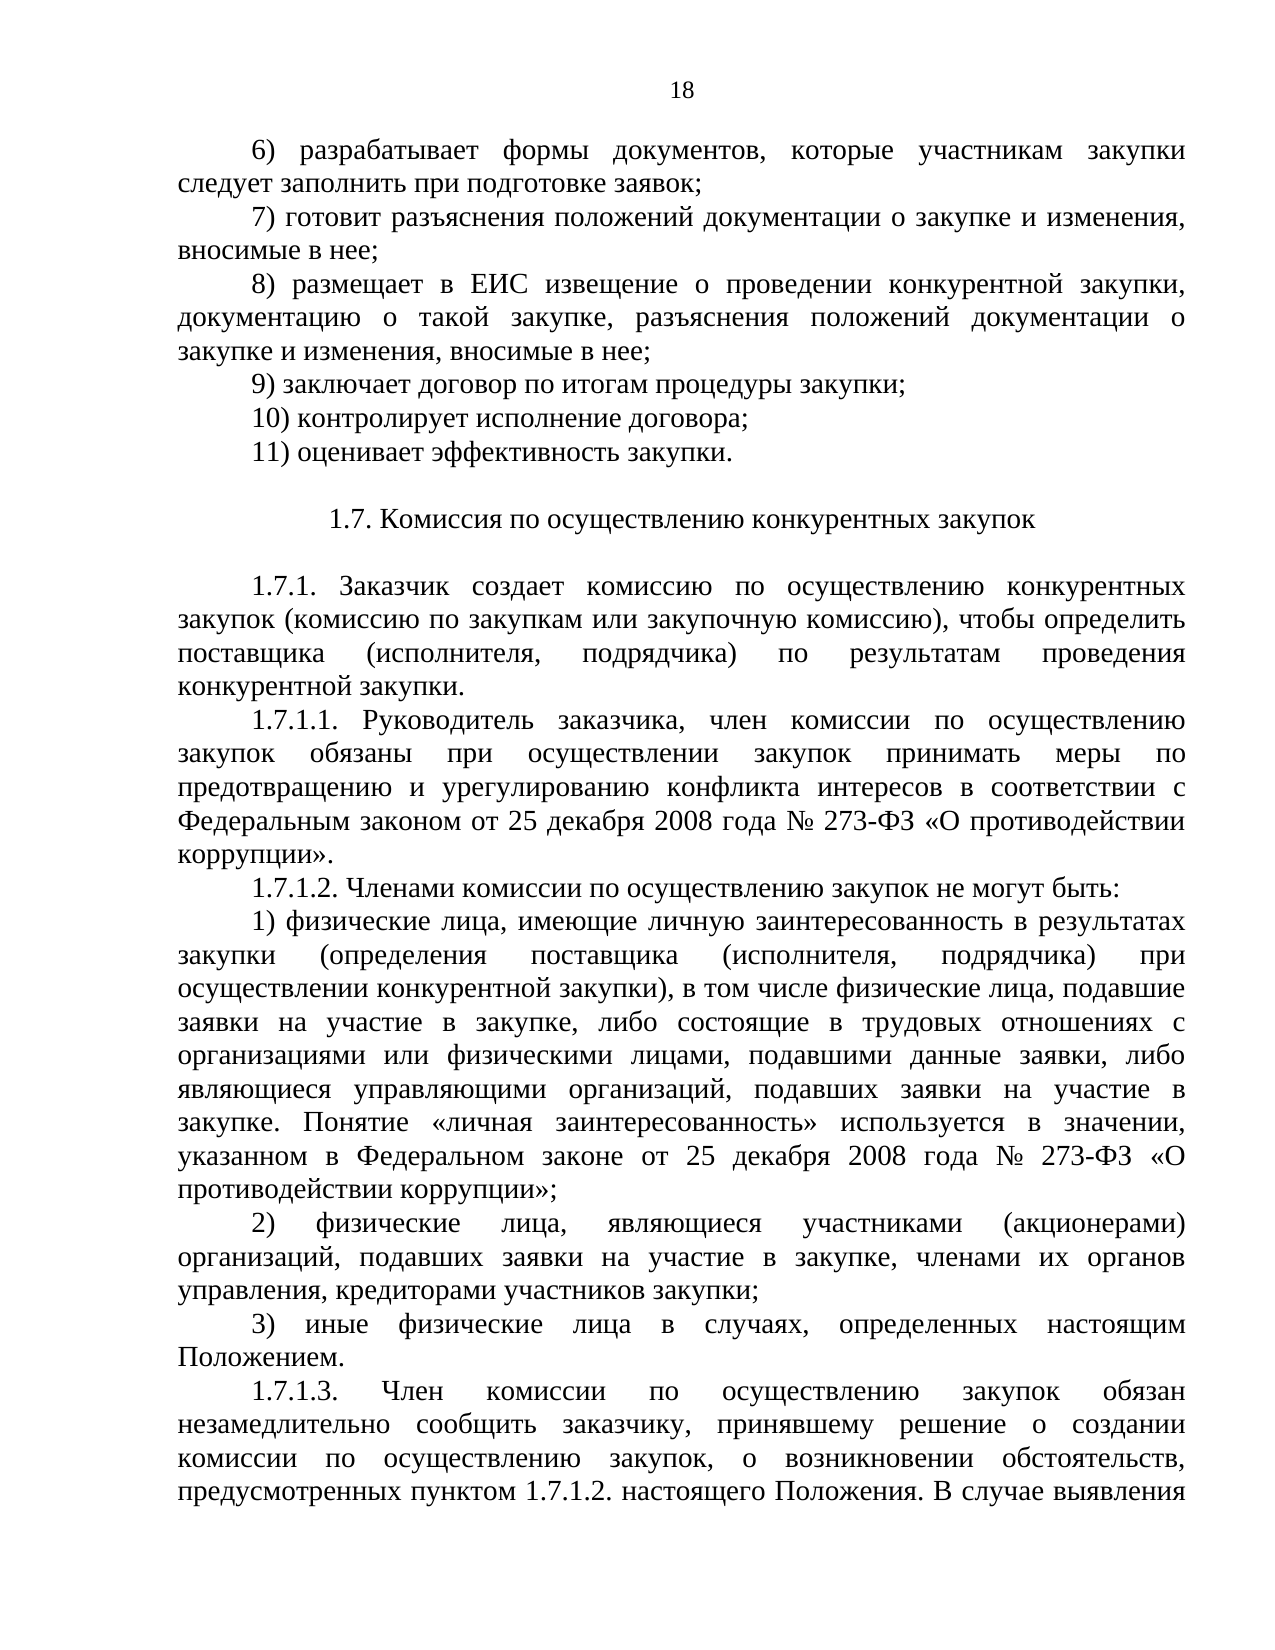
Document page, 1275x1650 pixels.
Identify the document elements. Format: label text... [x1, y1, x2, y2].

text 11) оценивает эффективность закупки. [177, 434, 1186, 467]
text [177, 1373, 1186, 1507]
text 1.7.1. Заказчик создает комиссию по осуществлению конкурентных закупок (комиссию по закупкам или закупочную комиссию), чтобы определить поставщика (исполнителя, подрядчика) по результатам проведения конкурентной закупки. [177, 568, 1186, 702]
text 1.7.1.2. Членами комиссии по осуществлению закупок не могут быть: [177, 870, 1186, 903]
text 7) готовит разъяснения положений документации о закупке и изменения, вносимые в нее; [177, 199, 1186, 266]
text 6) разрабатывает формы документов, которые участникам закупки следует заполнить при подготовке заявок; [177, 132, 1186, 199]
text 1.7.1.1. Руководитель заказчика, член комиссии по осуществлению закупок обязаны при осуществлении закупок принимать меры по предотвращению и урегулированию конфликта интересов в соответствии с Федеральным законом от 25 декабря 2008 года № 273-ФЗ «О противодействии коррупции». [177, 702, 1186, 870]
text 8) размещает в ЕИС извещение о проведении конкурентной закупки, документацию о такой закупке, разъяснения положений документации о закупке и изменения, вносимые в нее; [177, 266, 1186, 367]
text 3) иные физические лица в случаях, определенных настоящим Положением. [177, 1306, 1186, 1373]
text 1) физические лица, имеющие личную заинтересованность в результатах закупки (определения поставщика (исполнителя, подрядчика) при осуществлении конкурентной закупки), в том числе физические лица, подавшие заявки на участие в закупке, либо состоящие в трудовых отношениях с организациями или физическими лицами, подавшими данные заявки, либо являющиеся управляющими организаций, подавших заявки на участие в закупке. Понятие «личная заинтересованность» используется в значении, указанном в Федеральном законе от 25 декабря 2008 года № 273-ФЗ «О противодействии коррупции»; [177, 903, 1186, 1205]
text 1.7. Комиссия по осуществлению конкурентных закупок [177, 501, 1186, 534]
text 10) контролирует исполнение договора; [177, 400, 1186, 434]
text 2) физические лица, являющиеся участниками (акционерами) организаций, подавших заявки на участие в закупке, членами их органов управления, кредиторами участников закупки; [177, 1205, 1186, 1306]
text 9) заключает договор по итогам процедуры закупки; [177, 367, 1186, 400]
